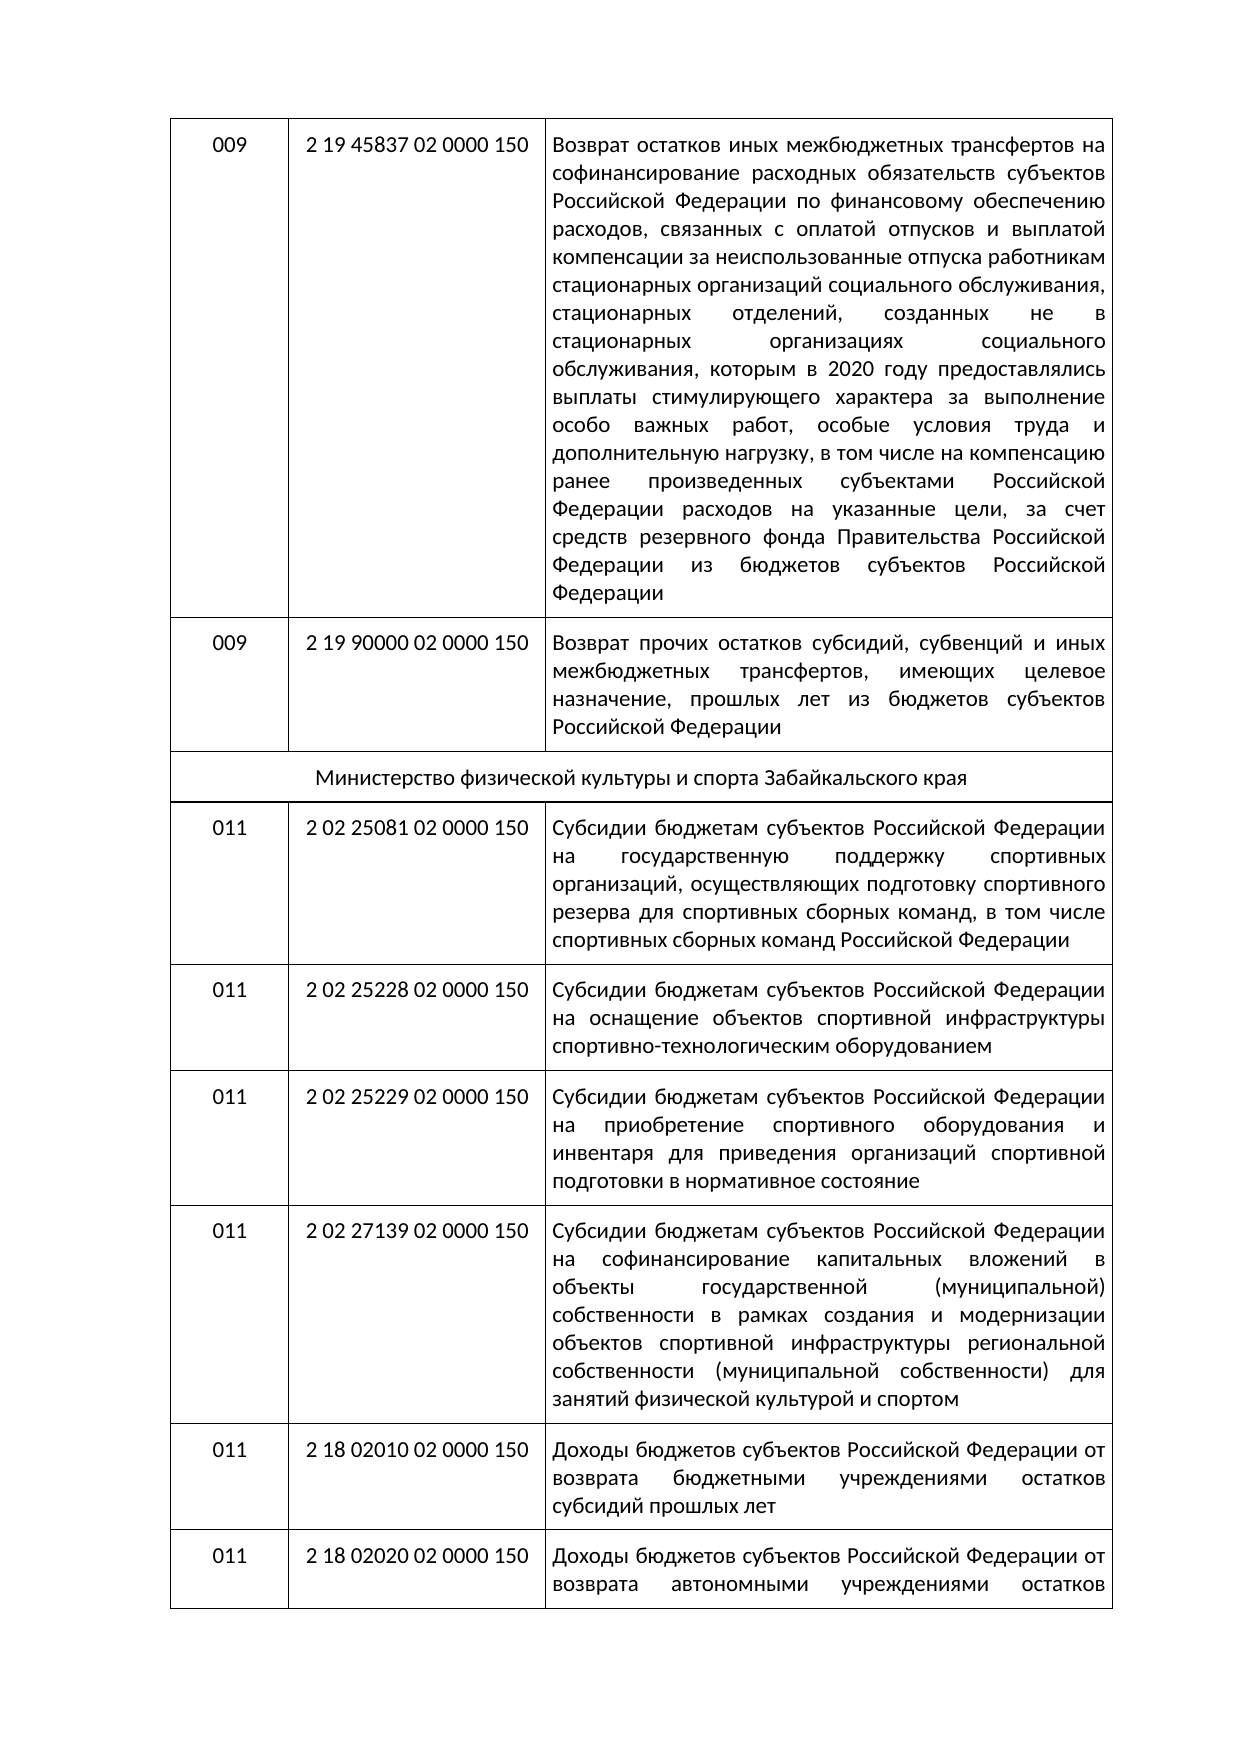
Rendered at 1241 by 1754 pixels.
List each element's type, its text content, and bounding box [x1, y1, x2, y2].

table_cell 2 02 27139 02 0000 150 [289, 1206, 545, 1423]
table_cell 011 [171, 803, 288, 964]
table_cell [289, 1530, 545, 1608]
table_cell Возврат остатков иных межбюджетных трансфертов на софинансирование расходных обязательств субъектов Российской Федерации по финансовому обеспечению расходов, связанных с оплатой отпусков и выплатой компенсации за неиспользованные отпуска работникам стационарных организаций социального обслуживания, стационарных отделений, созданных не в стационарных организациях социального обслуживания, которым в 2020 году предоставлялись выплаты стимулирующего характера за выполнение особо важных работ, особые условия труда и дополнительную нагрузку, в том числе на компенсацию ранее произведенных субъектами Российской Федерации расходов на указанные цели, за счет средств резервного фонда Правительства Российской Федерации из бюджетов субъектов Российской Федерации [546, 119, 1112, 617]
table_cell Доходы бюджетов субъектов Российской Федерации от возврата бюджетными учреждениями остатков субсидий прошлых лет [546, 1424, 1112, 1529]
table_cell Субсидии бюджетам субъектов Российской Федерации на государственную поддержку спортивных организаций, осуществляющих подготовку спортивного резерва для спортивных сборных команд, в том числе спортивных сборных команд Российской Федерации [546, 803, 1112, 964]
table_cell 009 [171, 119, 288, 617]
table_cell 011 [171, 1071, 288, 1204]
table_cell 011 [171, 1530, 288, 1608]
table_cell 011 [171, 1206, 288, 1423]
table_cell 009 [171, 618, 288, 751]
table_cell Министерство физической культуры и спорта Забайкальского края [171, 752, 1112, 801]
table_cell 2 02 25081 02 0000 150 [289, 803, 545, 964]
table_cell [546, 1530, 1112, 1608]
table_cell Возврат прочих остатков субсидий, субвенций и иных межбюджетных трансфертов, имеющих целевое назначение, прошлых лет из бюджетов субъектов Российской Федерации [546, 618, 1112, 751]
table_cell 2 02 25228 02 0000 150 [289, 965, 545, 1070]
table_cell 2 02 25229 02 0000 150 [289, 1071, 545, 1204]
table_cell 2 18 02010 02 0000 150 [289, 1424, 545, 1529]
table_cell 2 19 90000 02 0000 150 [289, 618, 545, 751]
table_cell 2 19 45837 02 0000 150 [289, 119, 545, 617]
table_cell 011 [171, 1424, 288, 1529]
table_cell Субсидии бюджетам субъектов Российской Федерации на приобретение спортивного оборудования и инвентаря для приведения организаций спортивной подготовки в нормативное состояние [546, 1071, 1112, 1204]
table_cell Субсидии бюджетам субъектов Российской Федерации на оснащение объектов спортивной инфраструктуры спортивно-технологическим оборудованием [546, 965, 1112, 1070]
table_cell 011 [171, 965, 288, 1070]
table_cell Субсидии бюджетам субъектов Российской Федерации на софинансирование капитальных вложений в объекты государственной (муниципальной) собственности в рамках создания и модернизации объектов спортивной инфраструктуры региональной собственности (муниципальной собственности) для занятий физической культурой и спортом [546, 1206, 1112, 1423]
